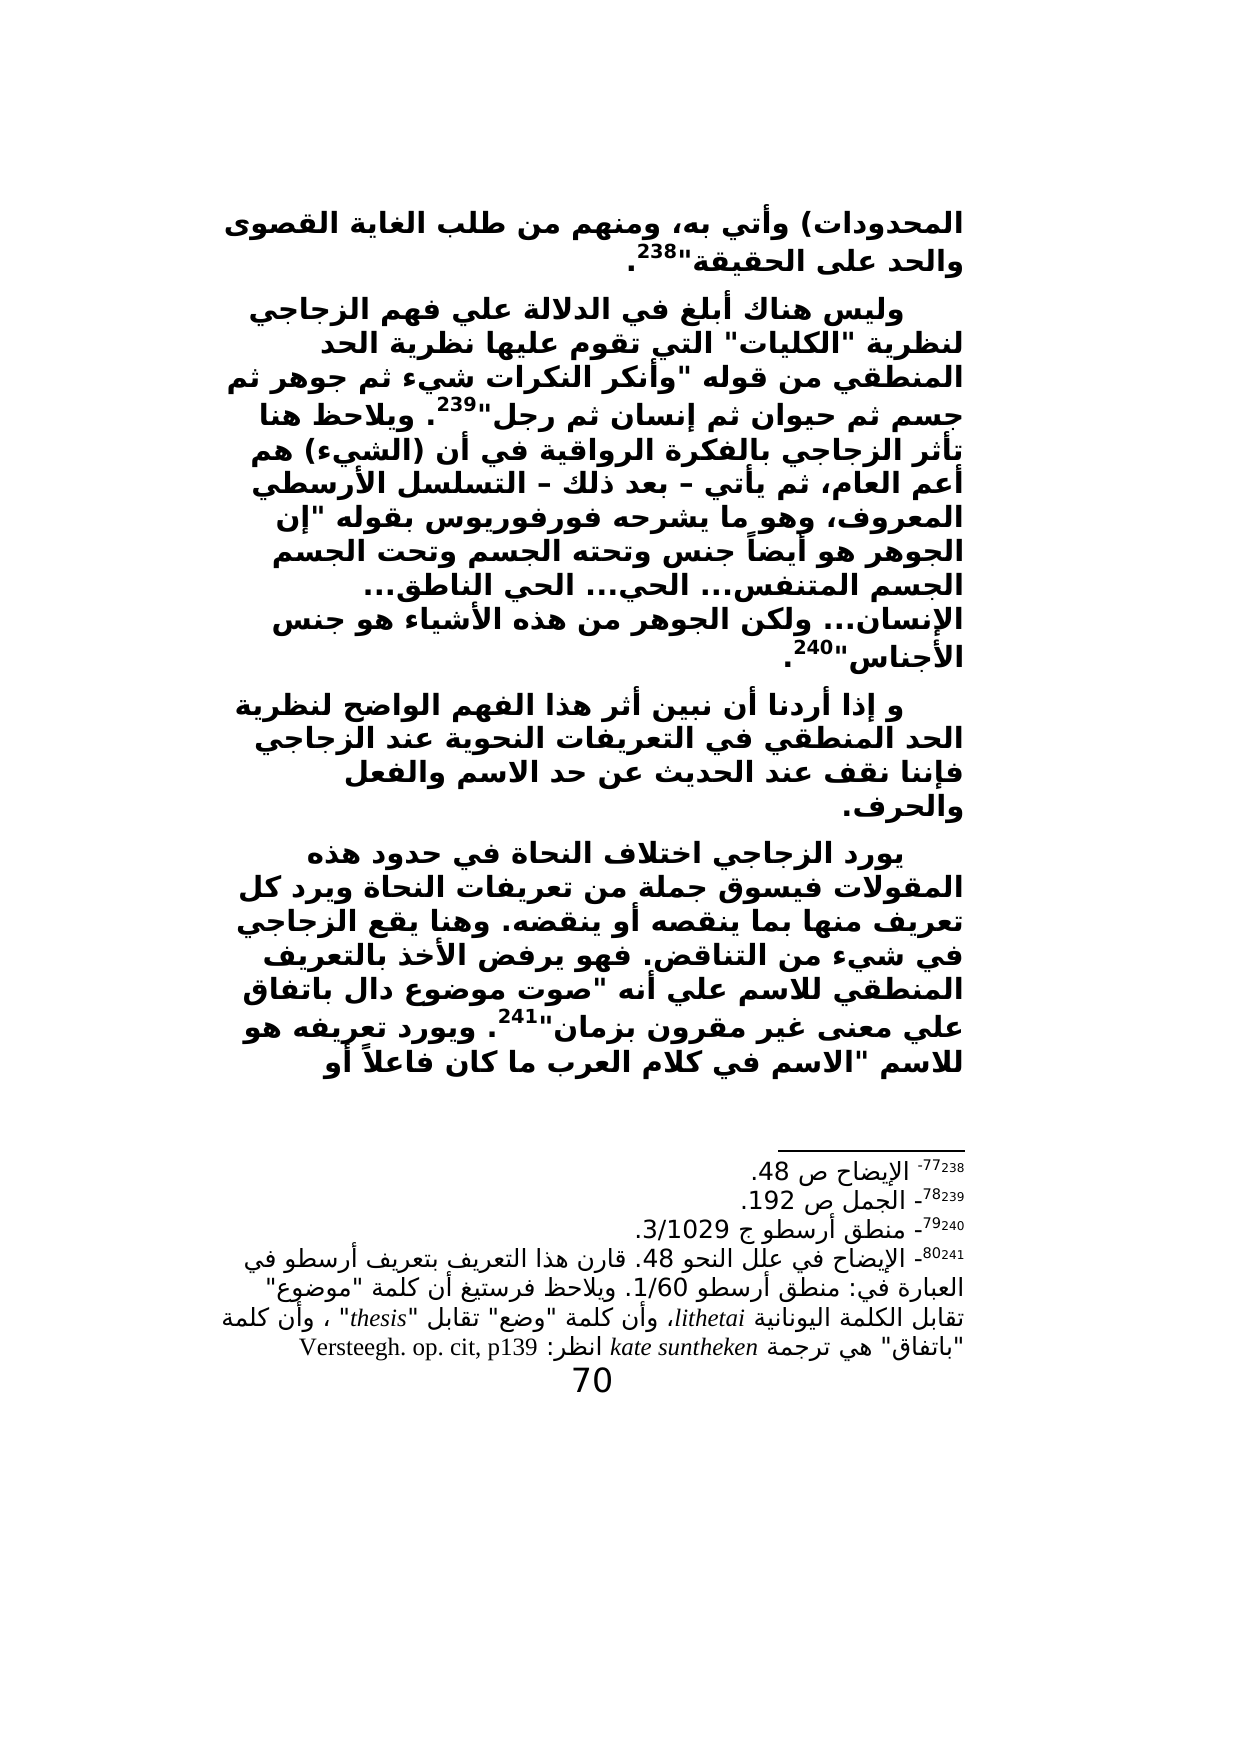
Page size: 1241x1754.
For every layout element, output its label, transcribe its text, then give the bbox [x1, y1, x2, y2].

text يورد الزجاجي اختلاف النحاة في حدود هذه المقولات فيسوق جملة من تعريفات النحاة ويرد كل تعريف منها بما ينقصه أو ينقضه. وهنا يقع الزجاجي في شيء من التناقض. فهو يرفض الأخذ بالتعريف المنطقي للاسم علي أنه "صوت موضوع دال باتفاق علي معنى غير مقرون بزمان". ويورد تعريفه هو للاسم "الاسم في كلام العرب ما كان فاعلاً أو مفعولاً أو واقعاً في حيز الفاعل والمفعول به". وقد يبدو تعريفه أشد ارتباطاً بالنظرية السياقية كما يرى بعض الدارسين. ولكن رده للتعريف المنطقي رد ضعيف؛ حيث يقول عنه "لأنه يلزم منه – أي من التعريف المنطقي – أن تكون كثير من الحروف أسماء؛ لأن من الحروف ما يدل علي معني دلالة غير مقرونة بزمان. فإن قال المحتج منهم: هذا غير لازم؛ لأنا إذا قلنا (زيد) فقد دل علي مسمى تحته دلالة غير مقرونة بزمان، وإذا قلنا (إن ولكن) لم يدل علي مسماه كما ذكرت، ولا تحصل منه فائدة مفرداً حتى تقرنه باسم مثله أو فعل أو جملة... وكذلك الحرف إذا ذكرته دل علي المعني الموضوع له، ثم لم تكمل الفائدة بذكرك إياه حتى تقرنه بما تكمل به فائدته، فهو والاسم في هذا سواء لا فرق بينهما". فهو لا يرفض التعريف المنطقي إلا علي أساس أنه لم يف بشرط الحد المنطقي في عدم دخول ما ليس من المحدود فيه، وهذا من أوضاع المنطق. بل إن رفض الزجاجي لتعريفات النحاة الأخرى لا يقوم إلا علي أسس منطقية. فهو مثلاً يرد تعريف الأخفش: "الاسم ما جاز فيه نفعني وضرني" فيقول "وإنما أراد التقريب علي المبتدئ... ولم يرد التحقيق. وفساد هذا الحد بيّن؛ لأن من الأسماء ما لا يجوز الإخبار عنه نحو: كيف وأين ومتى...". [219, 836, 964, 1079]
text و إذا أردنا أن نبين أثر هذا الفهم الواضح لنظرية الحد المنطقي في التعريفات النحوية عند الزجاجي فإننا نقف عند الحديث عن حد الاسم والفعل والحرف. [219, 688, 964, 824]
text وليس هناك أبلغ في الدلالة علي فهم الزجاجي لنظرية "الكليات" التي تقوم عليها نظرية الحد المنطقي من قوله "وأنكر النكرات شيء ثم جوهر ثم جسم ثم حيوان ثم إنسان ثم رجل". ويلاحظ هنا تأثر الزجاجي بالفكرة الرواقية في أن (الشيء) هم أعم العام، ثم يأتي – بعد ذلك – التسلسل الأرسطي المعروف، وهو ما يشرحه فورفوريوس بقوله "إن الجوهر هو أيضاً جنس وتحته الجسم وتحت الجسم الجسم المتنفس... الحي... الحي الناطق... الإنسان... ولكن الجوهر من هذه الأشياء هو جنس الأجناس". [219, 292, 964, 675]
text والزجاجي يسوق هذه المقدمة لكي يعلل اختلاف النحويين في حدودهم، هذا الاختلاف الذي لا يبلغ درجة التضاد، وإنما مرده إلى أن "لكل فريق منهم غرضاً في تحديده وقصده، فمنهم من أراد التقريب علي المبتدئ، ومنهم من أراد حصر أكثرها (أي المحدودات) وأتي به، ومنهم من طلب الغاية القصوى والحد على الحقيقة". [219, 207, 964, 279]
